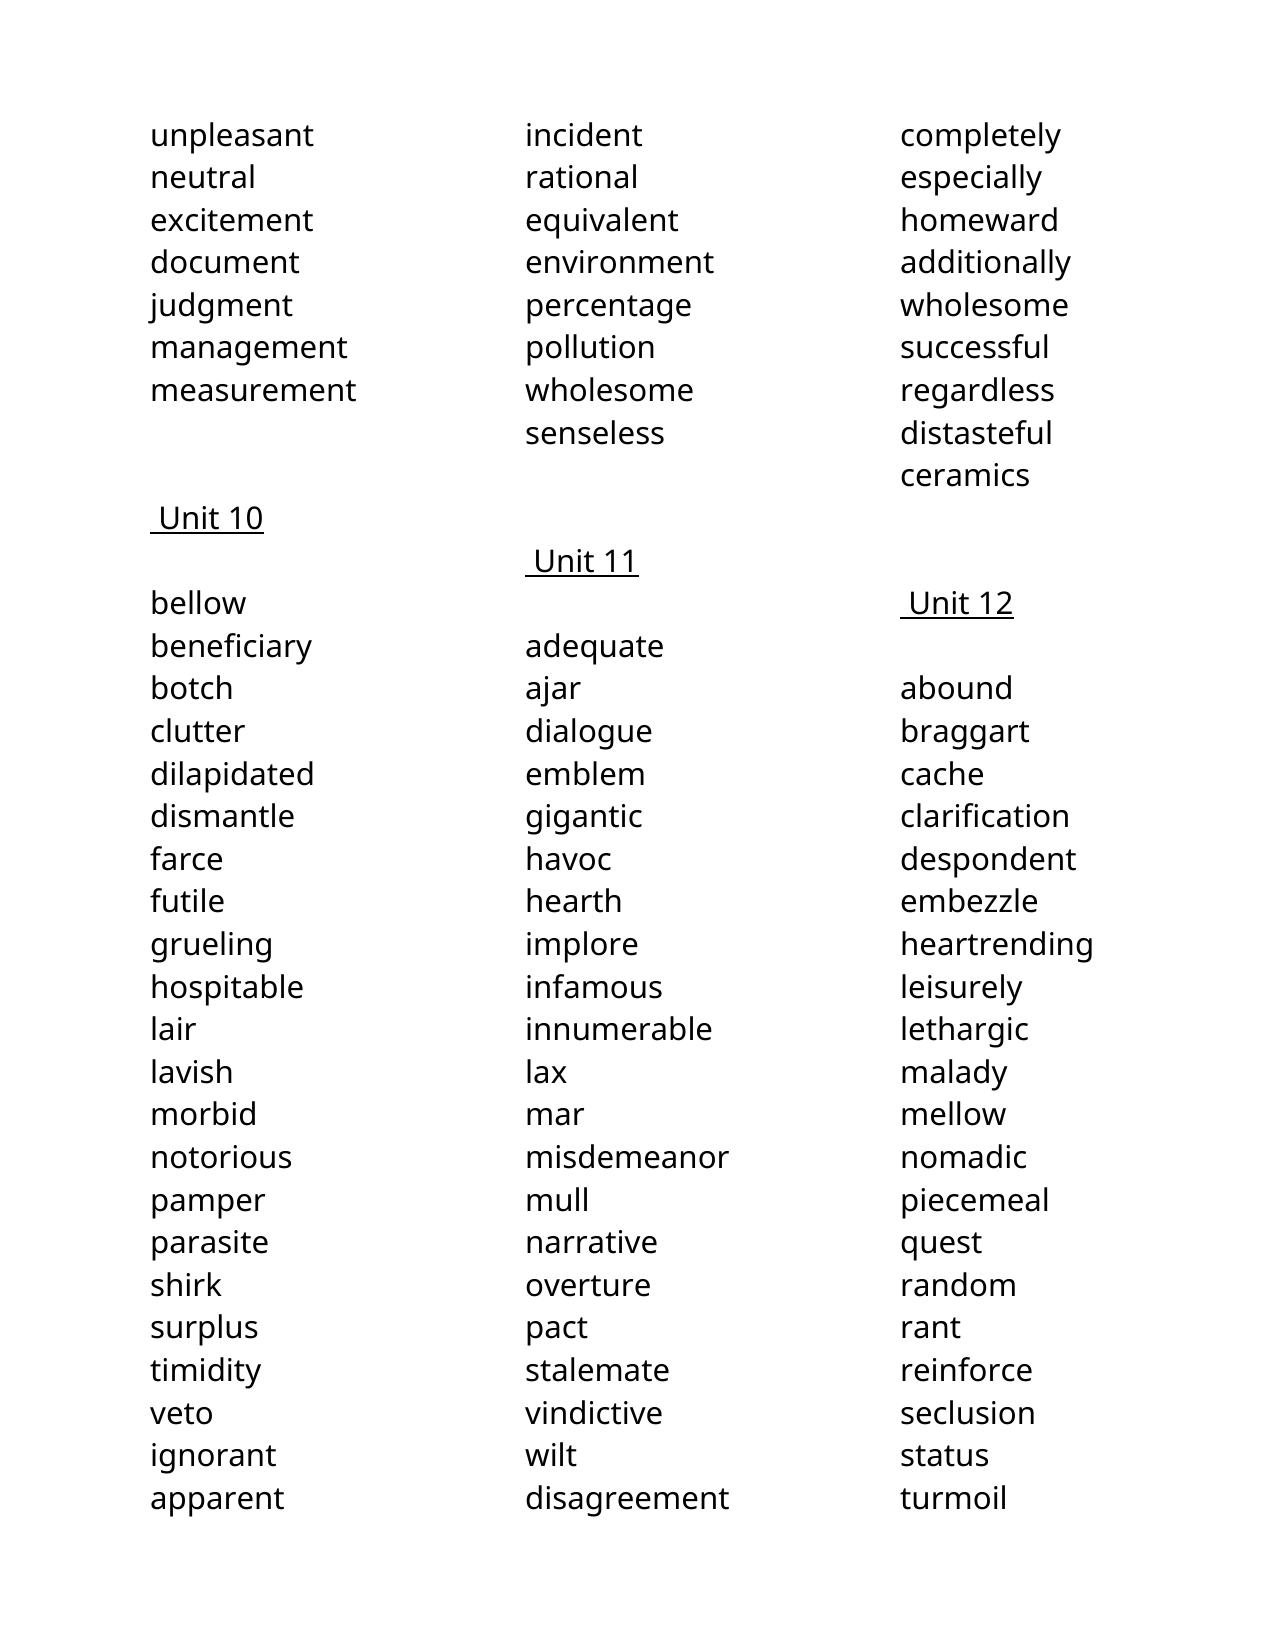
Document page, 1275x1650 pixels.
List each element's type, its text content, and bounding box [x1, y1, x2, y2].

text lavish [150, 1050, 450, 1092]
text equivalent [525, 198, 825, 240]
text measurement [150, 368, 450, 411]
text especially [900, 155, 1200, 198]
text mull [525, 1178, 825, 1220]
text ignorant [150, 1433, 450, 1476]
text mellow [900, 1092, 1200, 1135]
text reinforce [900, 1348, 1200, 1391]
text seclusion [900, 1391, 1200, 1433]
text lethargic [900, 1007, 1200, 1050]
text unpleasant [150, 112, 450, 155]
text turmoil [900, 1476, 1200, 1518]
text innumerable [525, 1007, 825, 1050]
text misdemeanor [525, 1135, 825, 1178]
text notorious [150, 1135, 450, 1178]
text cache [900, 752, 1200, 794]
text implore [525, 922, 825, 964]
text piecemeal [900, 1178, 1200, 1220]
text stalemate [525, 1348, 825, 1391]
text overture [525, 1263, 825, 1305]
text bellow [150, 581, 450, 624]
text hearth [525, 879, 825, 922]
text completely [900, 112, 1200, 155]
text surplus [150, 1305, 450, 1348]
text emblem [525, 752, 825, 794]
text quest [900, 1220, 1200, 1263]
text beneficiary [150, 624, 450, 666]
text leisurely [900, 964, 1200, 1007]
text futile [150, 879, 450, 922]
text excitement [150, 198, 450, 240]
text lair [150, 1007, 450, 1050]
text morbid [150, 1092, 450, 1135]
text gigantic [525, 794, 825, 837]
text management [150, 326, 450, 368]
text veto [150, 1391, 450, 1433]
text heartrending [900, 922, 1200, 964]
text Unit 10 [150, 496, 450, 538]
text mar [525, 1092, 825, 1135]
text random [900, 1263, 1200, 1305]
text narrative [525, 1220, 825, 1263]
text wholesome [900, 283, 1200, 326]
text rant [900, 1305, 1200, 1348]
text abound [900, 666, 1200, 709]
text Unit 11 [525, 538, 825, 581]
text wholesome [525, 368, 825, 411]
text dilapidated [150, 752, 450, 794]
text homeward [900, 198, 1200, 240]
text wilt [525, 1433, 825, 1476]
text pamper [150, 1178, 450, 1220]
text vindictive [525, 1391, 825, 1433]
text incident [525, 112, 825, 155]
text ajar [525, 666, 825, 709]
text havoc [525, 837, 825, 879]
text braggart [900, 709, 1200, 752]
text percentage [525, 283, 825, 326]
text embezzle [900, 879, 1200, 922]
text apparent [150, 1476, 450, 1518]
text adequate [525, 624, 825, 666]
text rational [525, 155, 825, 198]
text clarification [900, 794, 1200, 837]
text judgment [150, 283, 450, 326]
text environment [525, 240, 825, 283]
text successful [900, 326, 1200, 368]
text document [150, 240, 450, 283]
text hospitable [150, 964, 450, 1007]
text pact [525, 1305, 825, 1348]
text nomadic [900, 1135, 1200, 1178]
text lax [525, 1050, 825, 1092]
text neutral [150, 155, 450, 198]
text parasite [150, 1220, 450, 1263]
text ceramics [900, 453, 1200, 496]
text disagreement [525, 1476, 825, 1518]
text dialogue [525, 709, 825, 752]
text grueling [150, 922, 450, 964]
text farce [150, 837, 450, 879]
text despondent [900, 837, 1200, 879]
text dismantle [150, 794, 450, 837]
text Unit 12 [900, 581, 1200, 624]
text pollution [525, 326, 825, 368]
text distasteful [900, 411, 1200, 453]
text shirk [150, 1263, 450, 1305]
text malady [900, 1050, 1200, 1092]
text senseless [525, 411, 825, 453]
text regardless [900, 368, 1200, 411]
text timidity [150, 1348, 450, 1391]
text botch [150, 666, 450, 709]
text additionally [900, 240, 1200, 283]
text infamous [525, 964, 825, 1007]
text status [900, 1433, 1200, 1476]
text clutter [150, 709, 450, 752]
